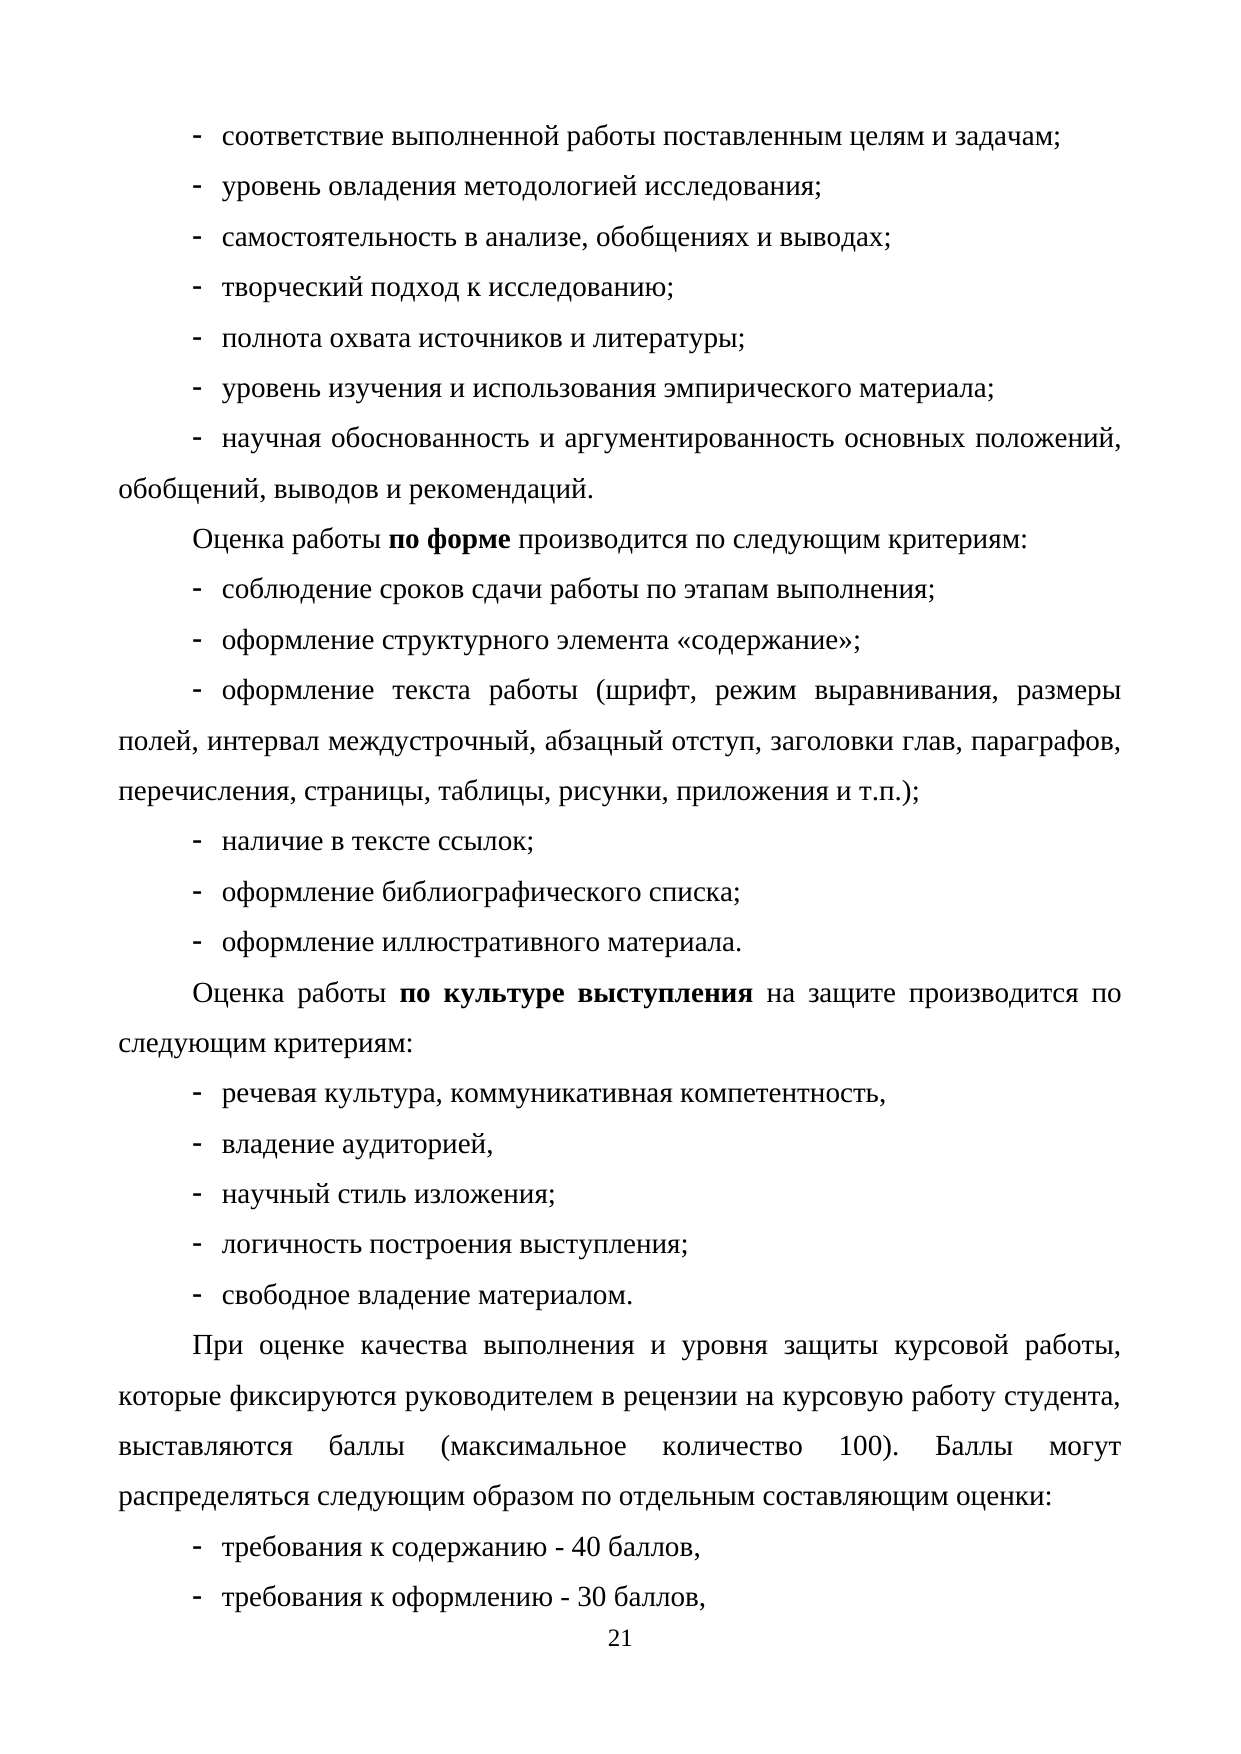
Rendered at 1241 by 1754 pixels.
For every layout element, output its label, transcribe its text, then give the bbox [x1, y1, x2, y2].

list требования к оформлению - 30 баллов, [118, 1579, 1122, 1613]
list соблюдение сроков сдачи работы по этапам выполнения; [118, 572, 1122, 605]
list научный стиль изложения; [118, 1176, 1122, 1210]
list научная обоснованность и аргументированность основных положений, обобщений, выводов и рекомендаций. [118, 421, 1122, 504]
list уровень изучения и использования эмпирического материала; [118, 370, 1122, 404]
list оформление иллюстративного материала. [118, 924, 1122, 958]
list оформление библиографического списка; [118, 874, 1122, 908]
list требования к содержанию - 40 баллов, [118, 1529, 1122, 1562]
list владение аудиторией, [118, 1126, 1122, 1159]
list речевая культура, коммуникативная компетентность, [118, 1075, 1122, 1109]
list самостоятельность в анализе, обобщениях и выводах; [118, 219, 1122, 253]
text При оценке качества выполнения и уровня защиты курсовой работы, которые фиксируются руководителем в рецензии на курсовую работу студента, выставляются баллы (максимальное количество 100). Баллы могут распределяться следующим образом по отдельным составляющим оценки: [118, 1327, 1122, 1512]
text Оценка работы по форме производится по следующим критериям: [118, 521, 1122, 555]
list логичность построения выступления; [118, 1227, 1122, 1260]
text Оценка работы по культуре выступления на защите производится по следующим критериям: [118, 975, 1122, 1059]
list оформление структурного элемента «содержание»; [118, 622, 1122, 656]
list полнота охвата источников и литературы; [118, 320, 1122, 353]
list соответствие выполненной работы поставленным целям и задачам; [118, 118, 1122, 152]
list оформление текста работы (шрифт, режим выравнивания, размеры полей, интервал междустрочный, абзацный отступ, заголовки глав, параграфов, перечисления, страницы, таблицы, рисунки, приложения и т.п.); [118, 672, 1122, 807]
list свободное владение материалом. [118, 1277, 1122, 1311]
list уровень овладения методологией исследования; [118, 168, 1122, 202]
list наличие в тексте ссылок; [118, 823, 1122, 857]
list творческий подход к исследованию; [118, 269, 1122, 303]
